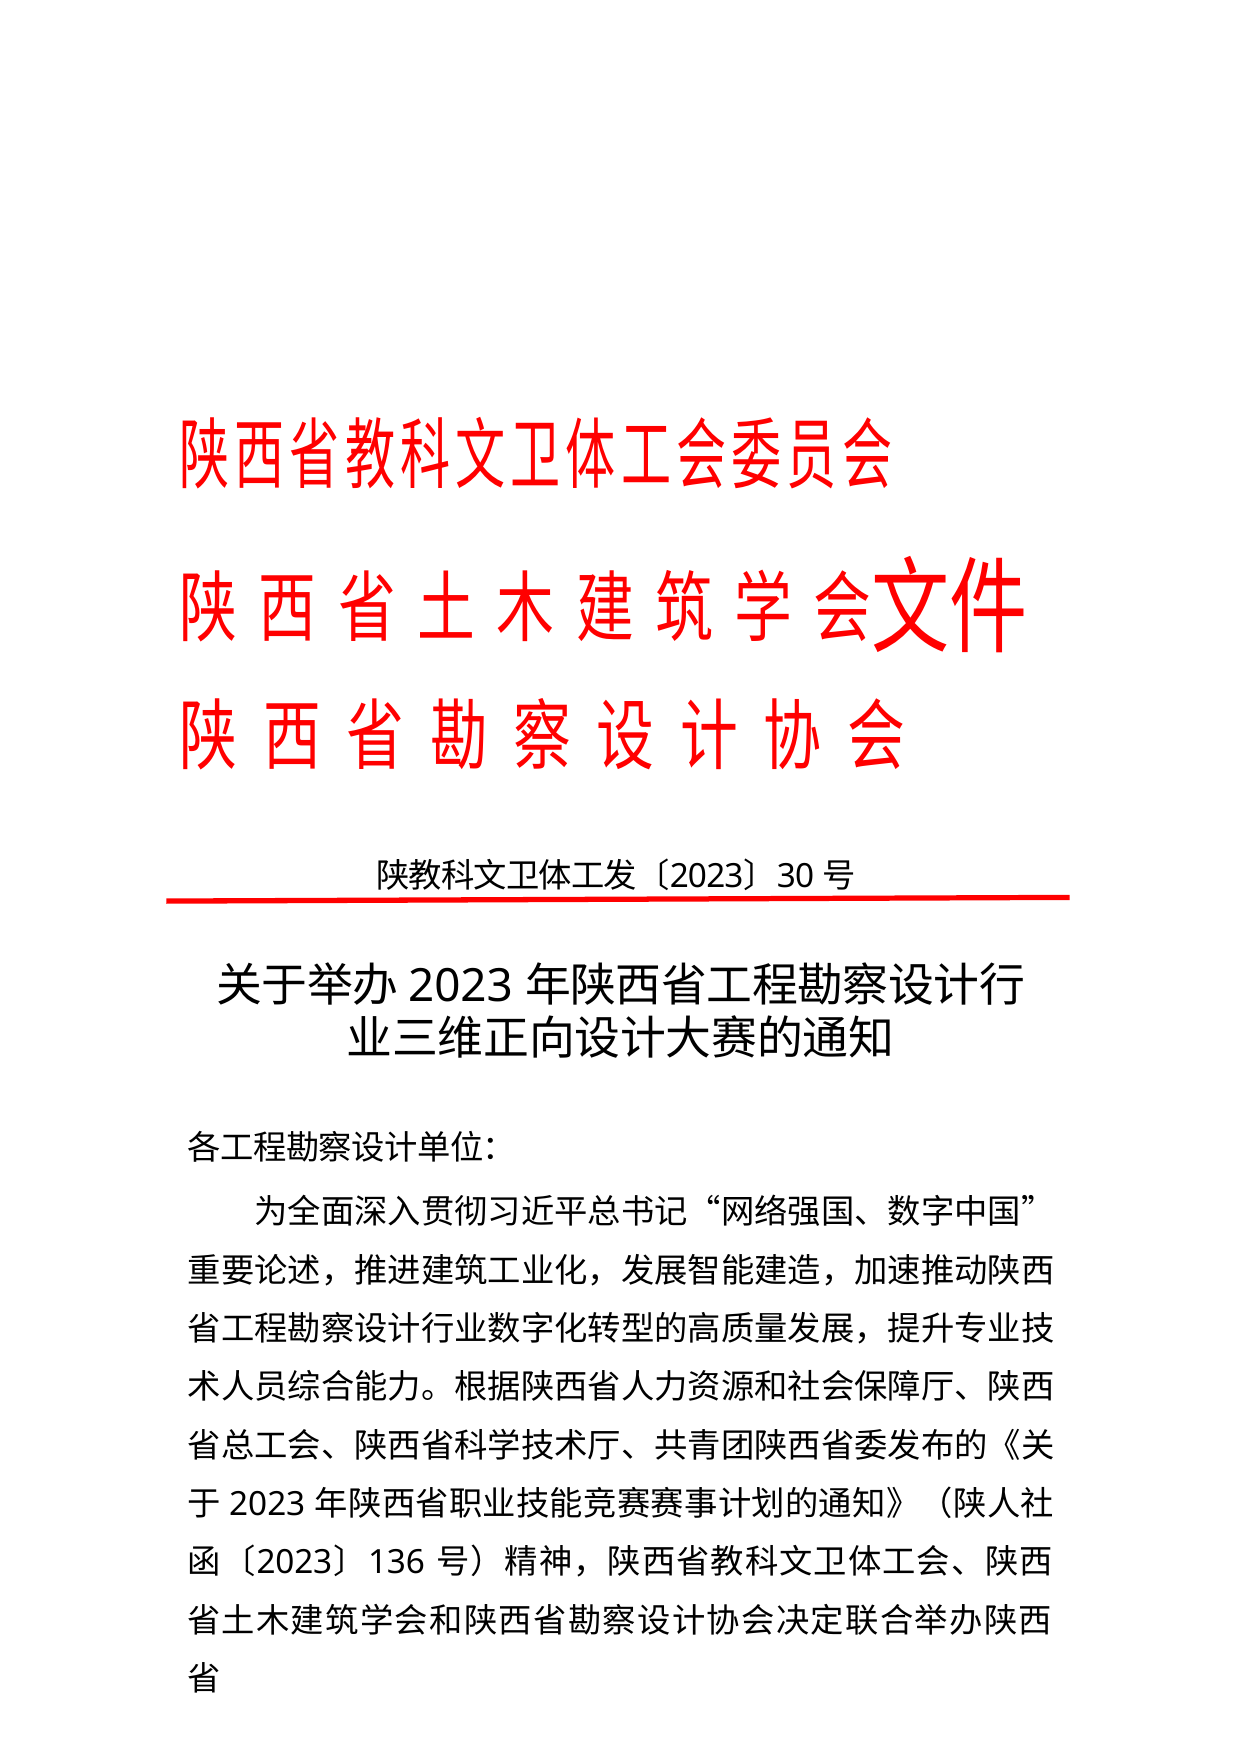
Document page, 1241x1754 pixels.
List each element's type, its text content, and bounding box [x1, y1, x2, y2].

text 各工程勘察设计单位： [187, 1113, 1103, 1171]
text 陕教科文卫体工发〔2023〕30 号 [188, 848, 1044, 897]
title 陕 西 省 土 木 建 筑 学 会文件陕 西 省 勘 察 设 计 协 会 [179, 514, 1054, 786]
title 陕西省教科文卫体工会委员会 [179, 412, 1103, 500]
subtitle 关于举办 2023 年陕西省工程勘察设计行业三维正向设计大赛的通知 [196, 957, 1044, 1068]
text 为全面深入贯彻习近平总书记“网络强国、数字中国”重要论述，推进建筑工业化，发展智能建造，加速推动陕西省工程勘察设计行业数字化转型的高质量发展，提升专业技术人员综合能力。根据陕西省人力资源和社会保障厅、陕西省总工会、陕西省科学技术厅、共青团陕西省委发布的《关于 2023 年陕西省职业技能竞赛赛事计划的通知》（陕人社函〔2023〕136 号）精神，陕西省教科文卫体工会、陕西省土木建筑学会和陕西省勘察设计协会决定联合举办陕西省 [187, 1177, 1054, 1702]
